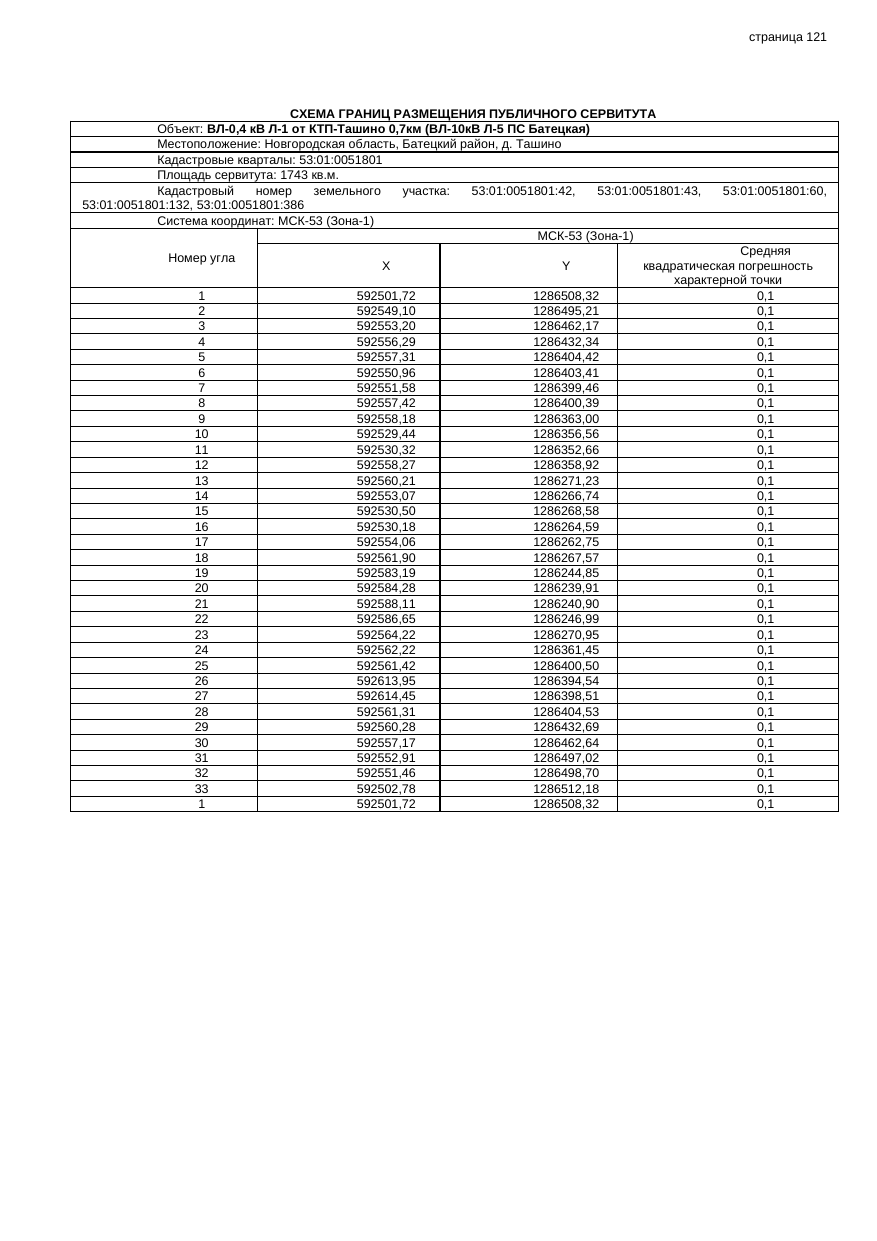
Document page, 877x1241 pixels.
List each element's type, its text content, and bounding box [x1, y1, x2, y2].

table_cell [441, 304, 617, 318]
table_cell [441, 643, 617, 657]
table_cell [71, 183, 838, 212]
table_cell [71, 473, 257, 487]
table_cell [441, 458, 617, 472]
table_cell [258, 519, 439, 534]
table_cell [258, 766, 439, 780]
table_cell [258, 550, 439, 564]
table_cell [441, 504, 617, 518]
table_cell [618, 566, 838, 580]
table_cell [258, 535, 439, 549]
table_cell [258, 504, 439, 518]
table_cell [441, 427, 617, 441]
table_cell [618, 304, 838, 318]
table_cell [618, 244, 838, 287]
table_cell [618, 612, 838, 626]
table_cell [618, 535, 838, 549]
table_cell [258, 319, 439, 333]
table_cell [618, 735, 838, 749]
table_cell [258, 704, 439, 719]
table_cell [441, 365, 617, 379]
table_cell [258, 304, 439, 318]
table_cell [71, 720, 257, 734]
text Схема границ размещения публичного сервитута [44, 106, 827, 121]
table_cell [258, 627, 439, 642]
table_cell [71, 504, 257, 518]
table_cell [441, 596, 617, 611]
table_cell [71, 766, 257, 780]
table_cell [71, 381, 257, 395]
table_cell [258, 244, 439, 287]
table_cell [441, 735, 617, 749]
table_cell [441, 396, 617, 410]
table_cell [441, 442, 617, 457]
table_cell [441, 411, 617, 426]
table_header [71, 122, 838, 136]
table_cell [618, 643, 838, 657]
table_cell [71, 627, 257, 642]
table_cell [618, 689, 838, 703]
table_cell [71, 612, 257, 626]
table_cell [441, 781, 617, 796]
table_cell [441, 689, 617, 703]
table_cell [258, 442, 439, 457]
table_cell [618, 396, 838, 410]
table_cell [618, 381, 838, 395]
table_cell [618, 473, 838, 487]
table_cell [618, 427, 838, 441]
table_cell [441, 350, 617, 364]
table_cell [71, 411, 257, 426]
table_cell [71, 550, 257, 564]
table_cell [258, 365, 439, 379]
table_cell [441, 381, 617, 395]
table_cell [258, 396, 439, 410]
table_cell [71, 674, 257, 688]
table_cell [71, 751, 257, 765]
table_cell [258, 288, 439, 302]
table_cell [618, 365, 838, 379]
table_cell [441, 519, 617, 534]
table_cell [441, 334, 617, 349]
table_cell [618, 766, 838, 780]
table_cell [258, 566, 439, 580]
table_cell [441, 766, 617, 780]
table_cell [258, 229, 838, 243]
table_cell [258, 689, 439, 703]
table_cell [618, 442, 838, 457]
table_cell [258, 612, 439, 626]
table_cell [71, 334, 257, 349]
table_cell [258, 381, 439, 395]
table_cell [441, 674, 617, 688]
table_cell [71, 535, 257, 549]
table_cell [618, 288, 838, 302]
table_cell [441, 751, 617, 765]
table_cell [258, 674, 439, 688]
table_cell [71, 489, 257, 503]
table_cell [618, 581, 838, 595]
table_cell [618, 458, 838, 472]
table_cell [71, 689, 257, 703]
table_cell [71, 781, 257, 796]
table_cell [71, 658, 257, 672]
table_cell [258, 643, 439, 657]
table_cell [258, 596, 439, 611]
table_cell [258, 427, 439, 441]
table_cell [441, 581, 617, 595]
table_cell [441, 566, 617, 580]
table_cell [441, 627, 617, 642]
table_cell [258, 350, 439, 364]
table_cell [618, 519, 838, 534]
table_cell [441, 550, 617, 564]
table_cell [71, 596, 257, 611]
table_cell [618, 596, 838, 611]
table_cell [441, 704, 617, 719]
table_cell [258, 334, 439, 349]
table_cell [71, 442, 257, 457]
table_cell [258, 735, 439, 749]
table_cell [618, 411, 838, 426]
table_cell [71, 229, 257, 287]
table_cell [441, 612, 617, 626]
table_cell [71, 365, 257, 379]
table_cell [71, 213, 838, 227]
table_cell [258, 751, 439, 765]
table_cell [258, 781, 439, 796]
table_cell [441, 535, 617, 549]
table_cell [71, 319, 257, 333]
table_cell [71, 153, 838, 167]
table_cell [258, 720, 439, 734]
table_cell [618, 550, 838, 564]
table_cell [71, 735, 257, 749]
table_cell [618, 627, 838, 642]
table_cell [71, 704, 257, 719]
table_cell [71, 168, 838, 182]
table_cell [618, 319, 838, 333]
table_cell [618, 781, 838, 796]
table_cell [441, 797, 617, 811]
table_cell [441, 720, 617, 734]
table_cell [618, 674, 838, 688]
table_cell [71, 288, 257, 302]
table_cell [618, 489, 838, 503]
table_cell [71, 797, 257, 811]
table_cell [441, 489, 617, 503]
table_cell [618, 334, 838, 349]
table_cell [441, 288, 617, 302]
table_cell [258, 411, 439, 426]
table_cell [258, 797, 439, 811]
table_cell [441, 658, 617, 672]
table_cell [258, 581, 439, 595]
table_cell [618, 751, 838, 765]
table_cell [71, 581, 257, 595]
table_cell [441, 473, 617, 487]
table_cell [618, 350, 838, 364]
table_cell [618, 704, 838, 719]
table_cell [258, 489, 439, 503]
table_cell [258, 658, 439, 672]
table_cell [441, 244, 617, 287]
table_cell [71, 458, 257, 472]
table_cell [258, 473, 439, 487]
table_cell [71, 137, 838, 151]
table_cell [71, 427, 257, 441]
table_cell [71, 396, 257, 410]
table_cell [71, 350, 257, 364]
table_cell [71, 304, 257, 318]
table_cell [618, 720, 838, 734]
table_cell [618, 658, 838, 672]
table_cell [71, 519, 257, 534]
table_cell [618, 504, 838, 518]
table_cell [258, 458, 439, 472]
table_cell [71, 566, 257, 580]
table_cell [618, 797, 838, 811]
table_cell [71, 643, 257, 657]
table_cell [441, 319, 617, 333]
